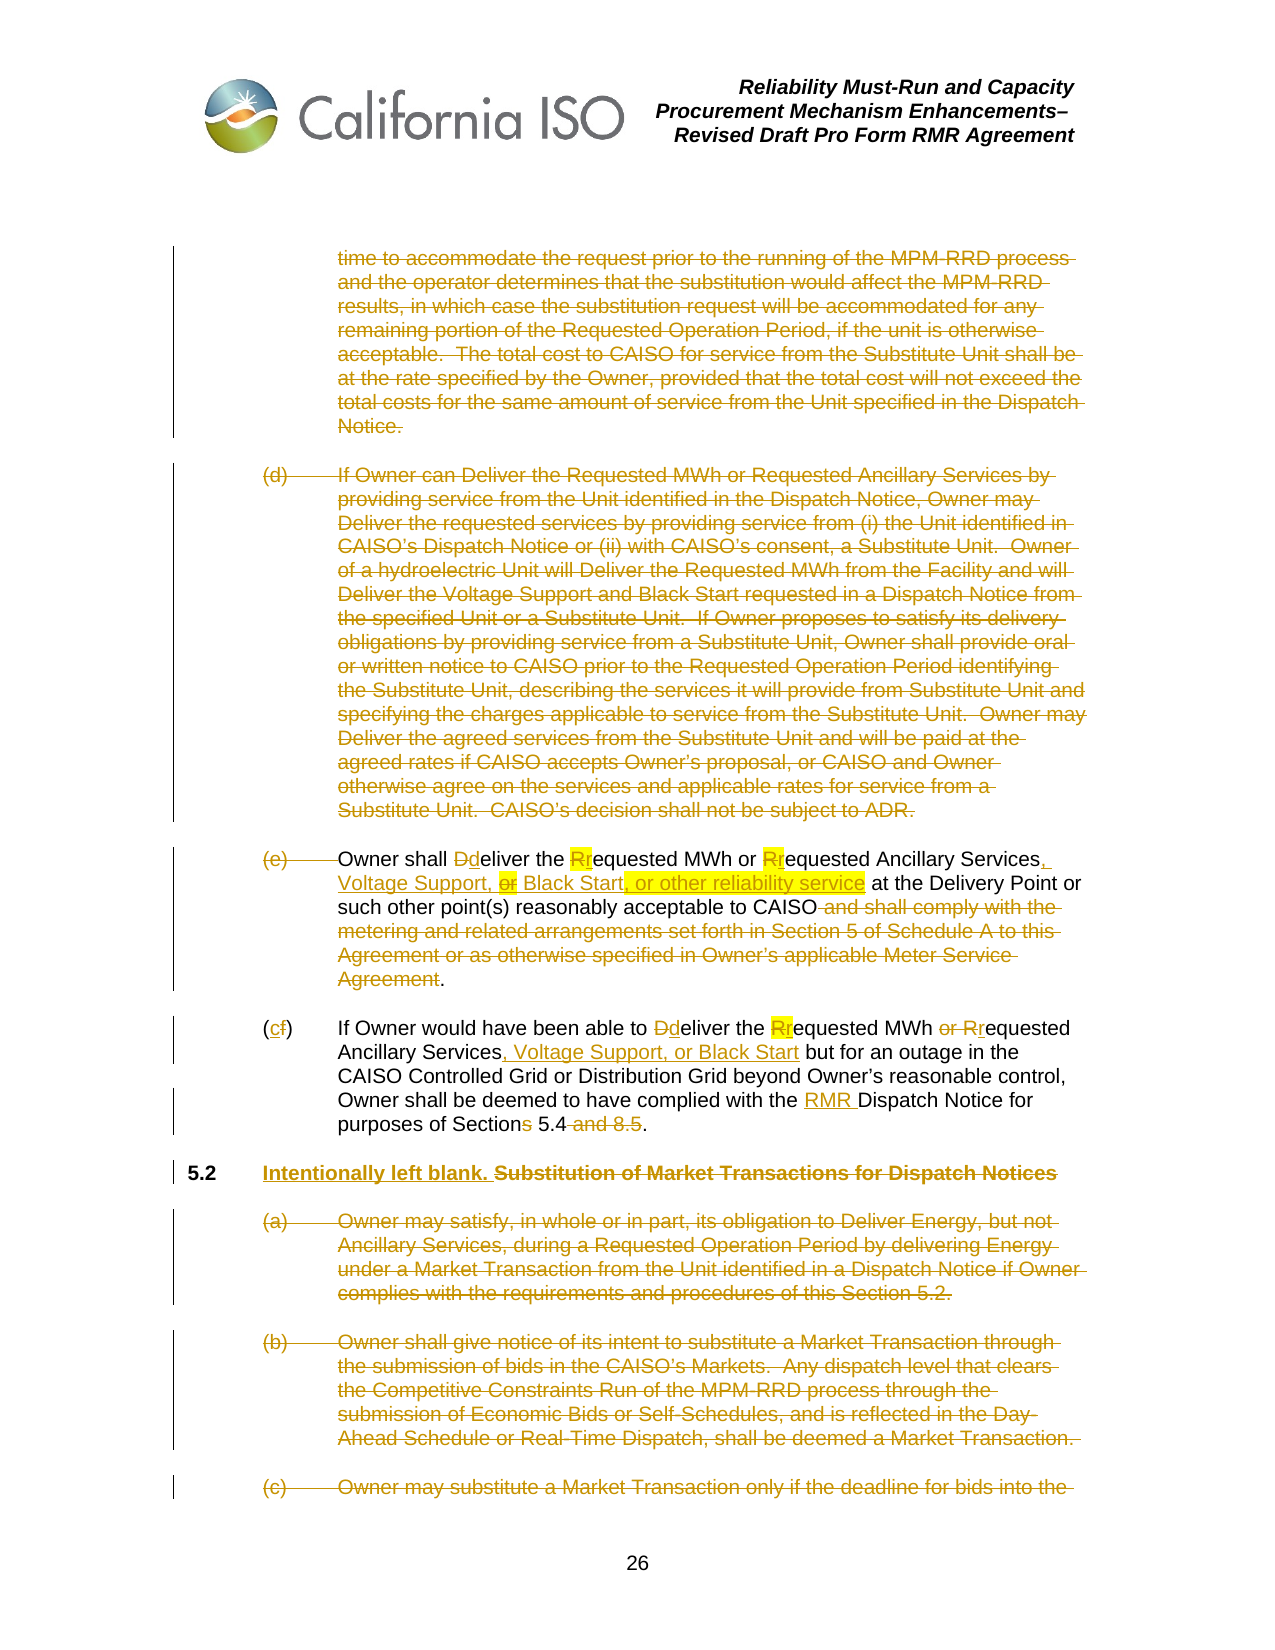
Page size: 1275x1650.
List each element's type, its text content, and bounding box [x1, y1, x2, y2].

text () If Owner would have been able to eliver the equested MWh equested Ancillary Services but for an outage in the CAISO Controlled Grid or Distribution Grid beyond Owner’s reasonable control, Owner shall be deemed to have complied with the Dispatch Notice for purposes of Section 5.4. [262, 1016, 1087, 1135]
text Owner shall eliver the equested MWh or equested Ancillary Services at the Delivery Point or such other point(s) reasonably acceptable to CAISO. [262, 847, 1087, 991]
picture [198, 75, 628, 156]
text 5.2 [187, 1160, 1087, 1184]
